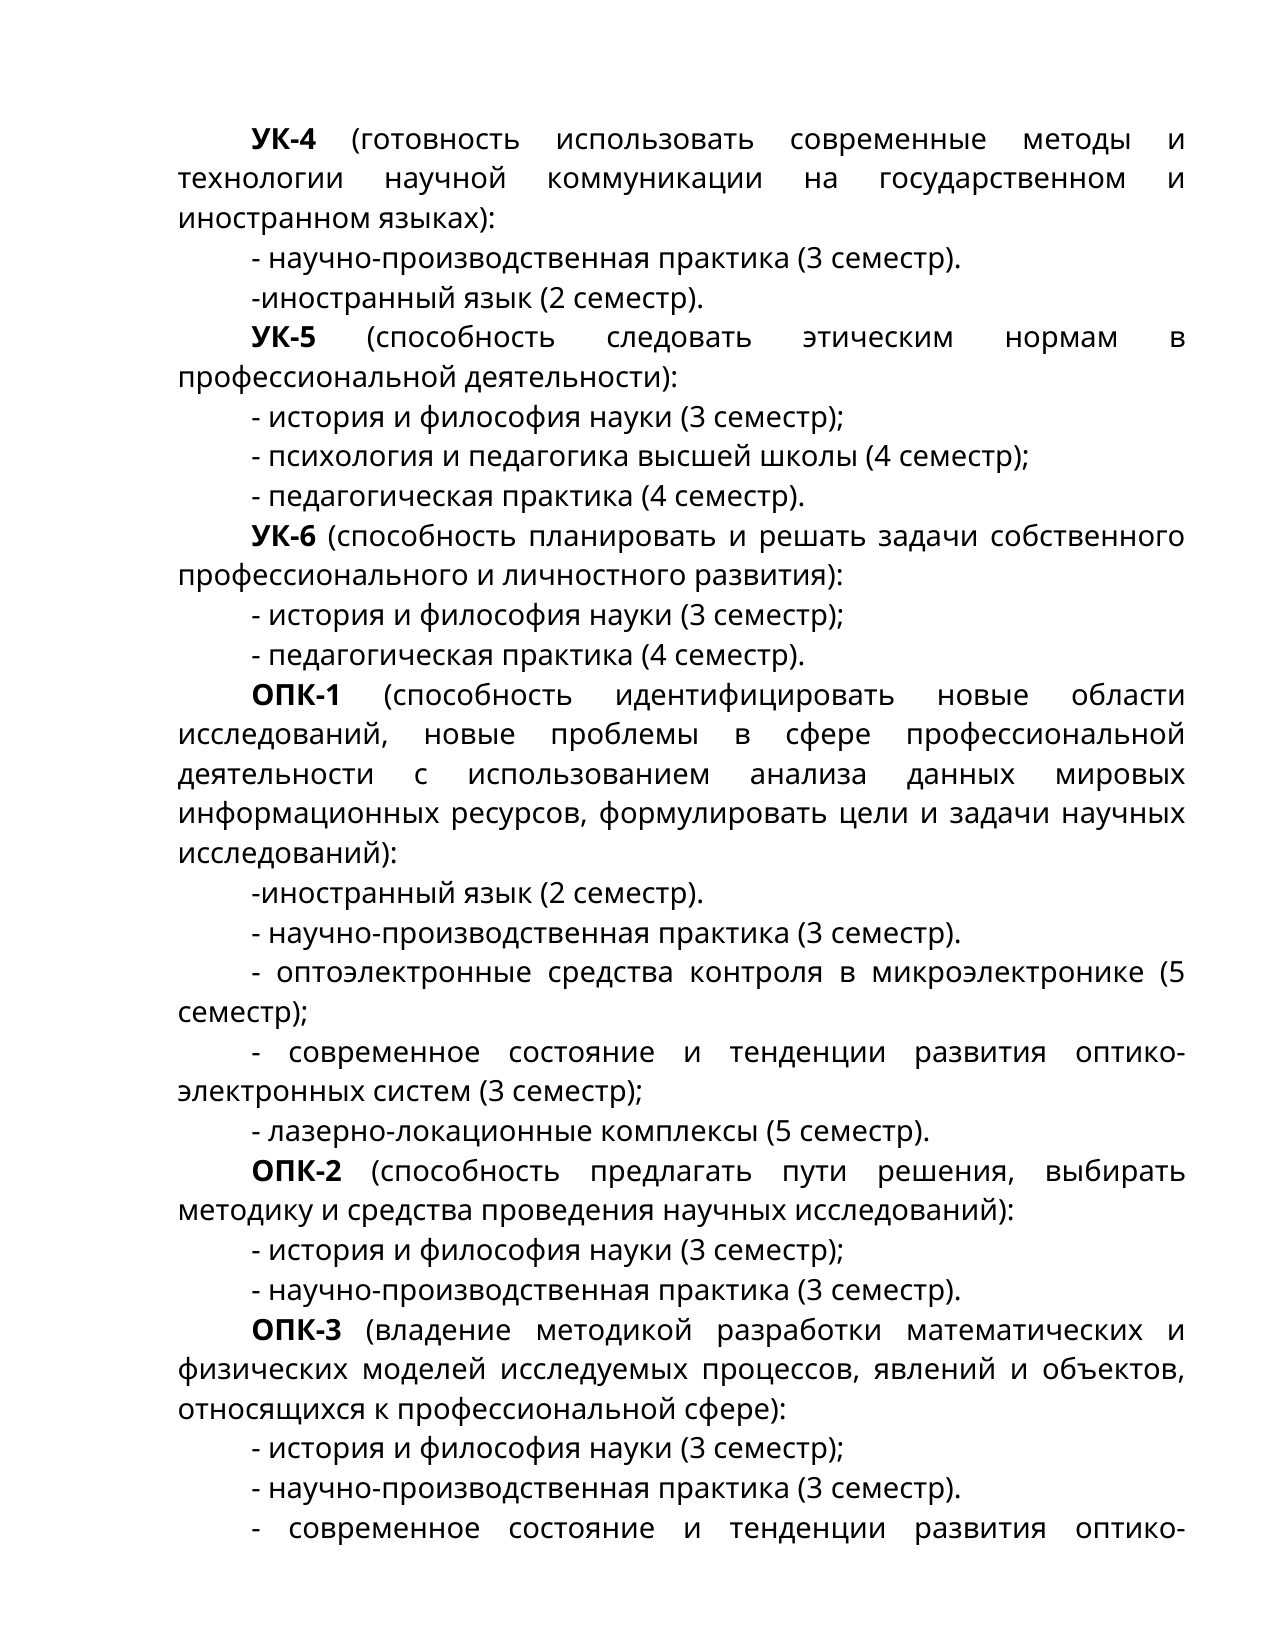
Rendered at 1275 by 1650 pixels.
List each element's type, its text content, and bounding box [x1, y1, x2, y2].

list ОПК-1 (способность идентифицировать новые области исследований, новые проблемы в сфере профессиональной деятельности с использованием анализа данных мировых информационных ресурсов, формулировать цели и задачи научных исследований): [177, 674, 1186, 872]
list УК-6 (способность планировать и решать задачи собственного профессионального и личностного развития): [177, 515, 1186, 594]
list -иностранный язык (2 семестр). [177, 277, 1186, 317]
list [177, 1507, 1186, 1547]
list - педагогическая практика (4 семестр). [177, 634, 1186, 674]
list - психология и педагогика высшей школы (4 семестр); [177, 436, 1186, 475]
list - история и философия науки (3 семестр); [177, 1229, 1186, 1269]
list - история и философия науки (3 семестр); [177, 1428, 1186, 1467]
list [177, 237, 1186, 277]
list - научно-производственная практика (3 семестр). [177, 1269, 1186, 1309]
list УК-5 (способность следовать этическим нормам в профессиональной деятельности): [177, 317, 1186, 396]
list ОПК-2 (способность предлагать пути решения, выбирать методику и средства проведения научных исследований): [177, 1150, 1186, 1229]
list УК-4 (готовность использовать современные методы и технологии научной коммуникации на государственном и иностранном языках): [177, 118, 1186, 237]
list - оптоэлектронные средства контроля в микроэлектронике (5 семестр); [177, 952, 1186, 1031]
list - история и философия науки (3 семестр); [177, 594, 1186, 634]
list - лазерно-локационные комплексы (5 семестр). [177, 1110, 1186, 1150]
list ОПК-3 (владение методикой разработки математических и физических моделей исследуемых процессов, явлений и объектов, относящихся к профессиональной сфере): [177, 1309, 1186, 1428]
list - педагогическая практика (4 семестр). [177, 475, 1186, 515]
list - современное состояние и тенденции развития оптико-электронных систем (3 семестр); [177, 1031, 1186, 1110]
list - научно-производственная практика (3 семестр). [177, 912, 1186, 952]
list -иностранный язык (2 семестр). [177, 872, 1186, 912]
list - научно-производственная практика (3 семестр). [177, 1467, 1186, 1507]
list - история и философия науки (3 семестр); [177, 396, 1186, 436]
